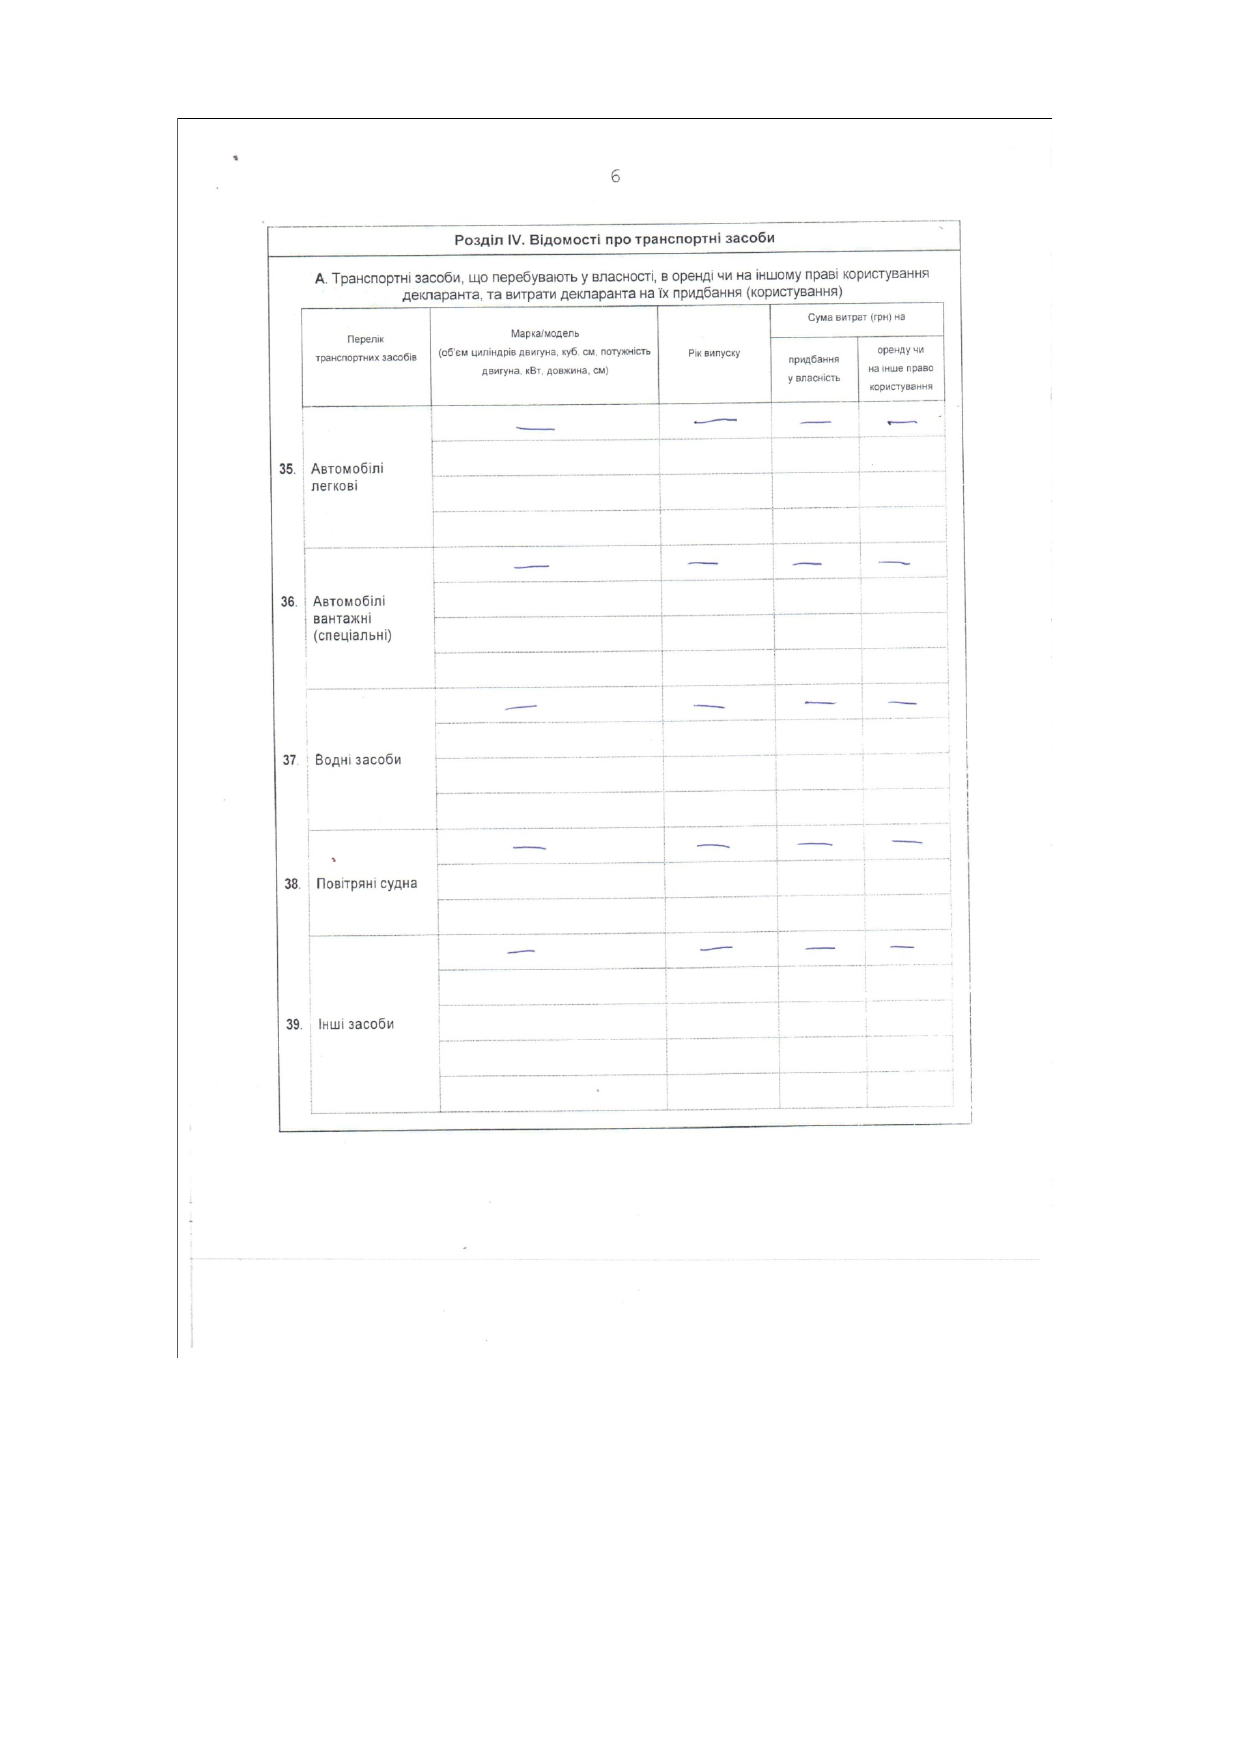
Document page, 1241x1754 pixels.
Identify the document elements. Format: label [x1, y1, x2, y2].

picture [177, 118, 1053, 1358]
